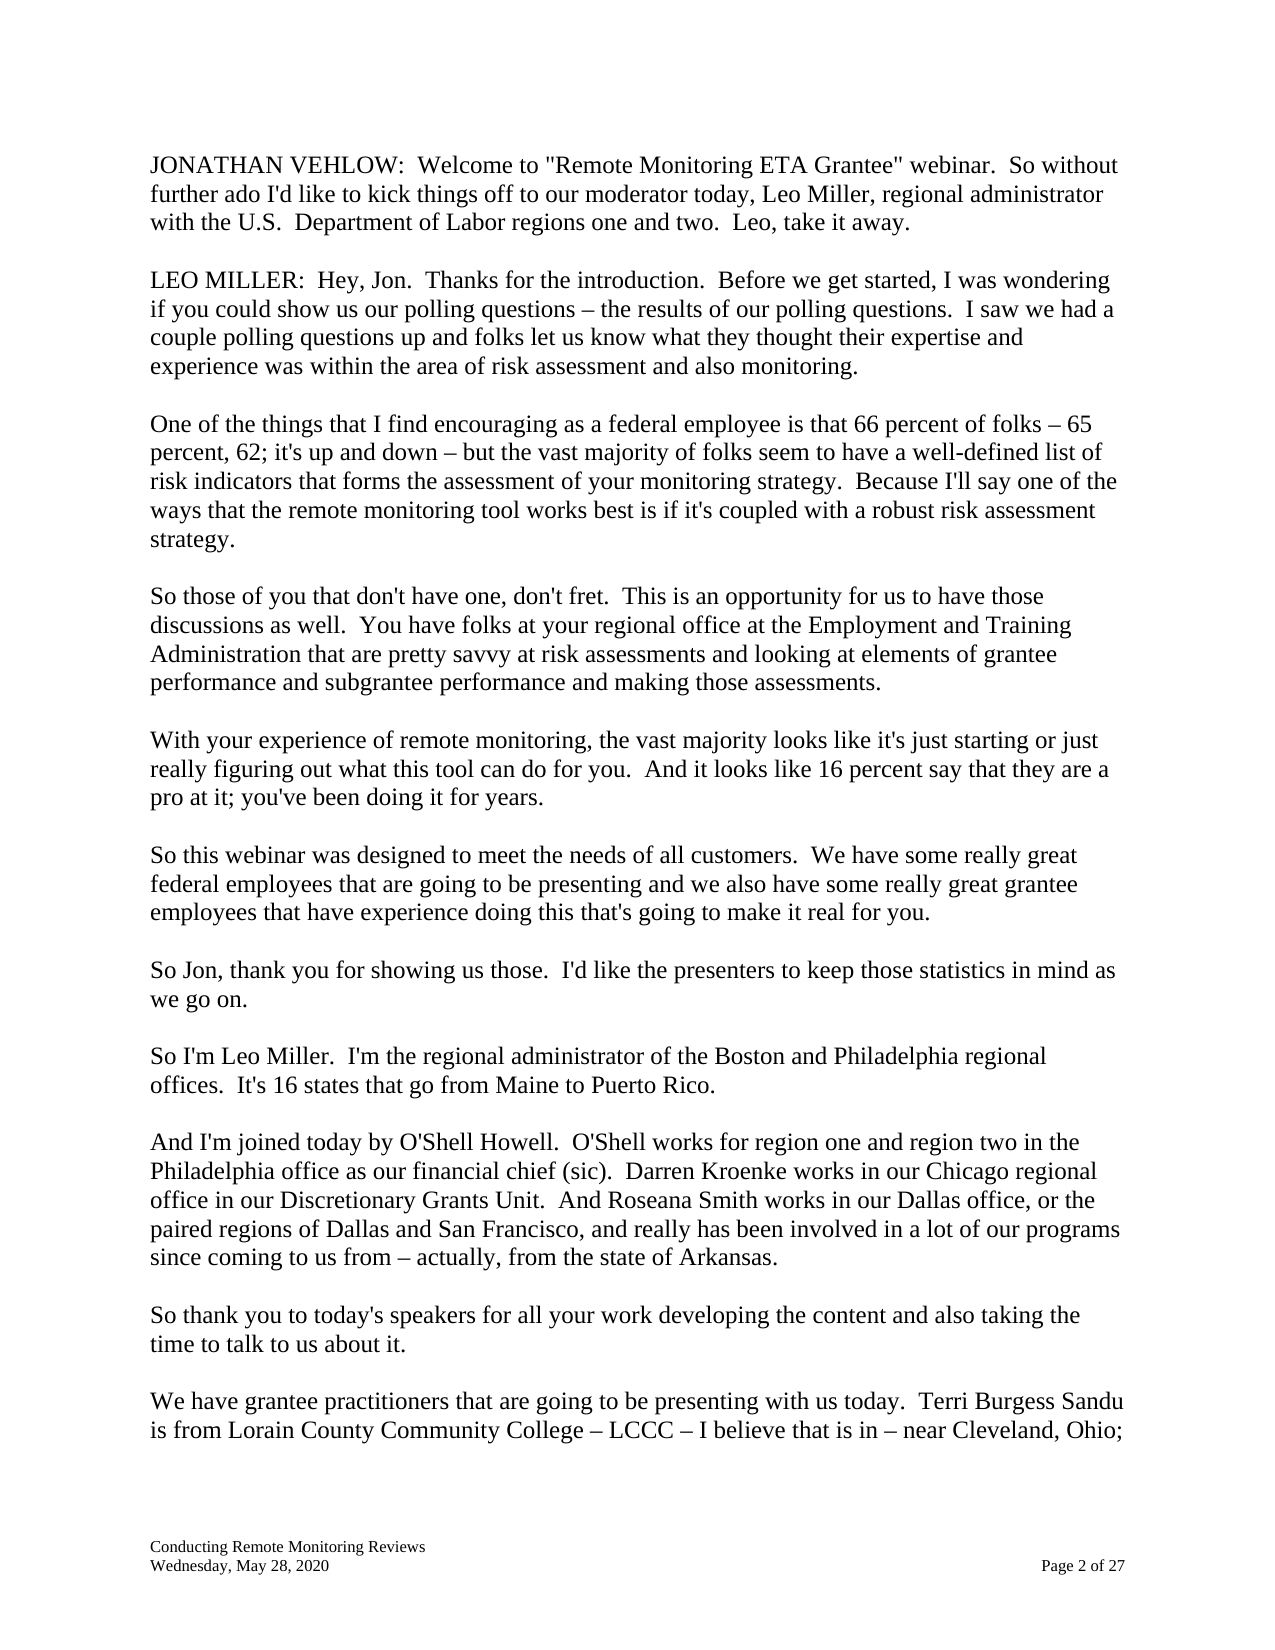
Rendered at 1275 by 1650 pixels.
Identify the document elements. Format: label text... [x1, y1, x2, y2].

text JONATHAN VEHLOW: Welcome to "Remote Monitoring ETA Grantee" webinar. So without further ado I'd like to kick things off to our moderator today, Leo Miller, regional administrator with the U.S. Department of Labor regions one and two. Leo, take it away. [150, 150, 1125, 236]
text So this webinar was designed to meet the needs of all customers. We have some really great federal employees that are going to be presenting and we also have some really great grantee employees that have experience doing this that's going to make it real for you. [150, 840, 1125, 926]
text One of the things that I find encouraging as a federal employee is that 66 percent of folks – 65 percent, 62; it's up and down – but the vast majority of folks seem to have a well-defined list of risk indicators that forms the assessment of your monitoring strategy. Because I'll say one of the ways that the remote monitoring tool works best is if it's coupled with a robust risk assessment strategy. [150, 409, 1125, 552]
text So thank you to today's speakers for all your work developing the content and also taking the time to talk to us about it. [150, 1300, 1125, 1357]
text With your experience of remote monitoring, the vast majority looks like it's just starting or just really figuring out what this tool can do for you. And it looks like 16 percent say that they are a pro at it; you've been doing it for years. [150, 725, 1125, 811]
text And I'm joined today by O'Shell Howell. O'Shell works for region one and region two in the Philadelphia office as our financial chief (sic). Darren Kroenke works in our Chicago regional office in our Discretionary Grants Unit. And Roseana Smith works in our Dallas office, or the paired regions of Dallas and San Francisco, and really has been involved in a lot of our programs since coming to us from – actually, from the state of Arkansas. [150, 1127, 1125, 1271]
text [150, 1386, 1125, 1444]
text So those of you that don't have one, don't fret. This is an opportunity for us to have those discussions as well. You have folks at your regional office at the Employment and Training Administration that are pretty savvy at risk assessments and looking at elements of grantee performance and subgrantee performance and making those assessments. [150, 581, 1125, 696]
text So Jon, thank you for showing us those. I'd like the presenters to keep those statistics in mind as we go on. [150, 955, 1125, 1012]
text So I'm Leo Miller. I'm the regional administrator of the Boston and Philadelphia regional offices. It's 16 states that go from Maine to Puerto Rico. [150, 1041, 1125, 1099]
text LEO MILLER: Hey, Jon. Thanks for the introduction. Before we get started, I was wondering if you could show us our polling questions – the results of our polling questions. I saw we had a couple polling questions up and folks let us know what they thought their expertise and experience was within the area of risk assessment and also monitoring. [150, 265, 1125, 380]
